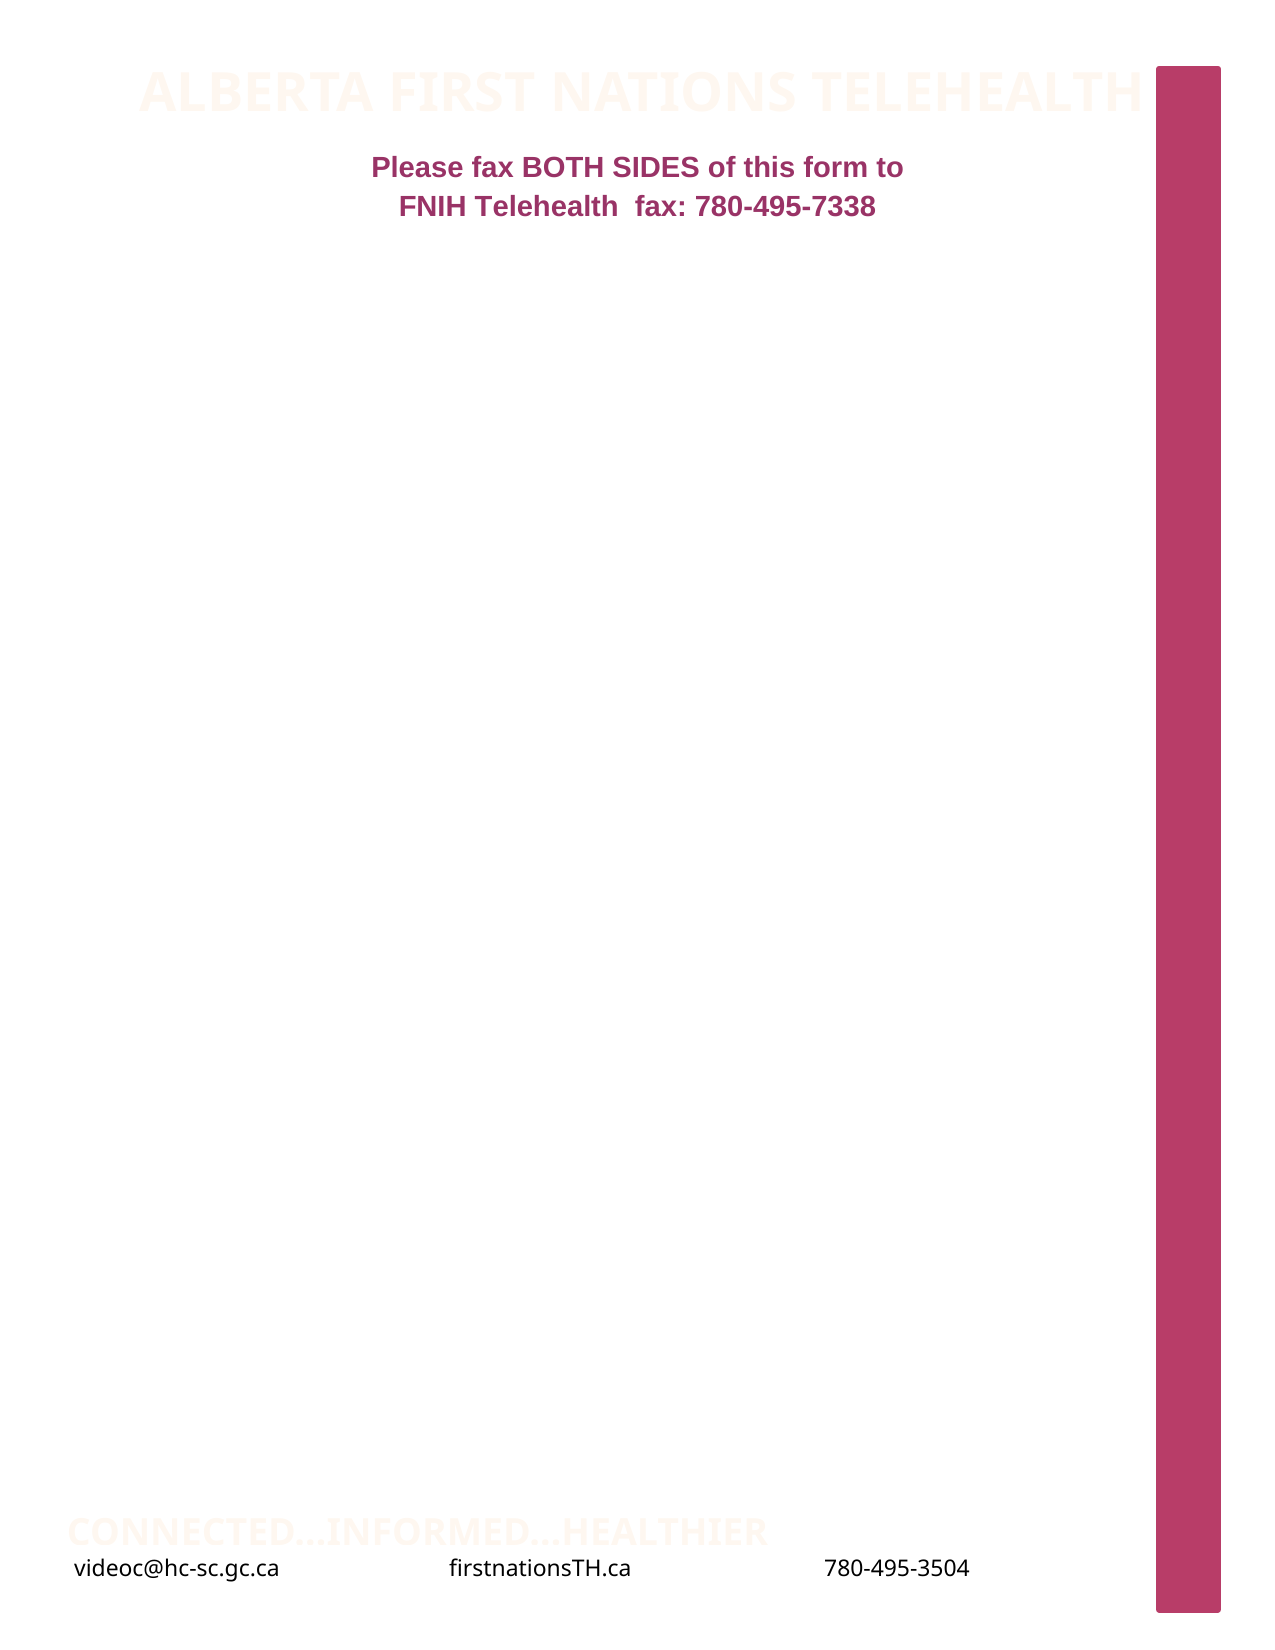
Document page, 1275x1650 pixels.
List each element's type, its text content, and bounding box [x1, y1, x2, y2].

text Please fax BOTH SIDES of this form to FNIH Telehealth fax: 780-495-7338 [150, 150, 1125, 222]
